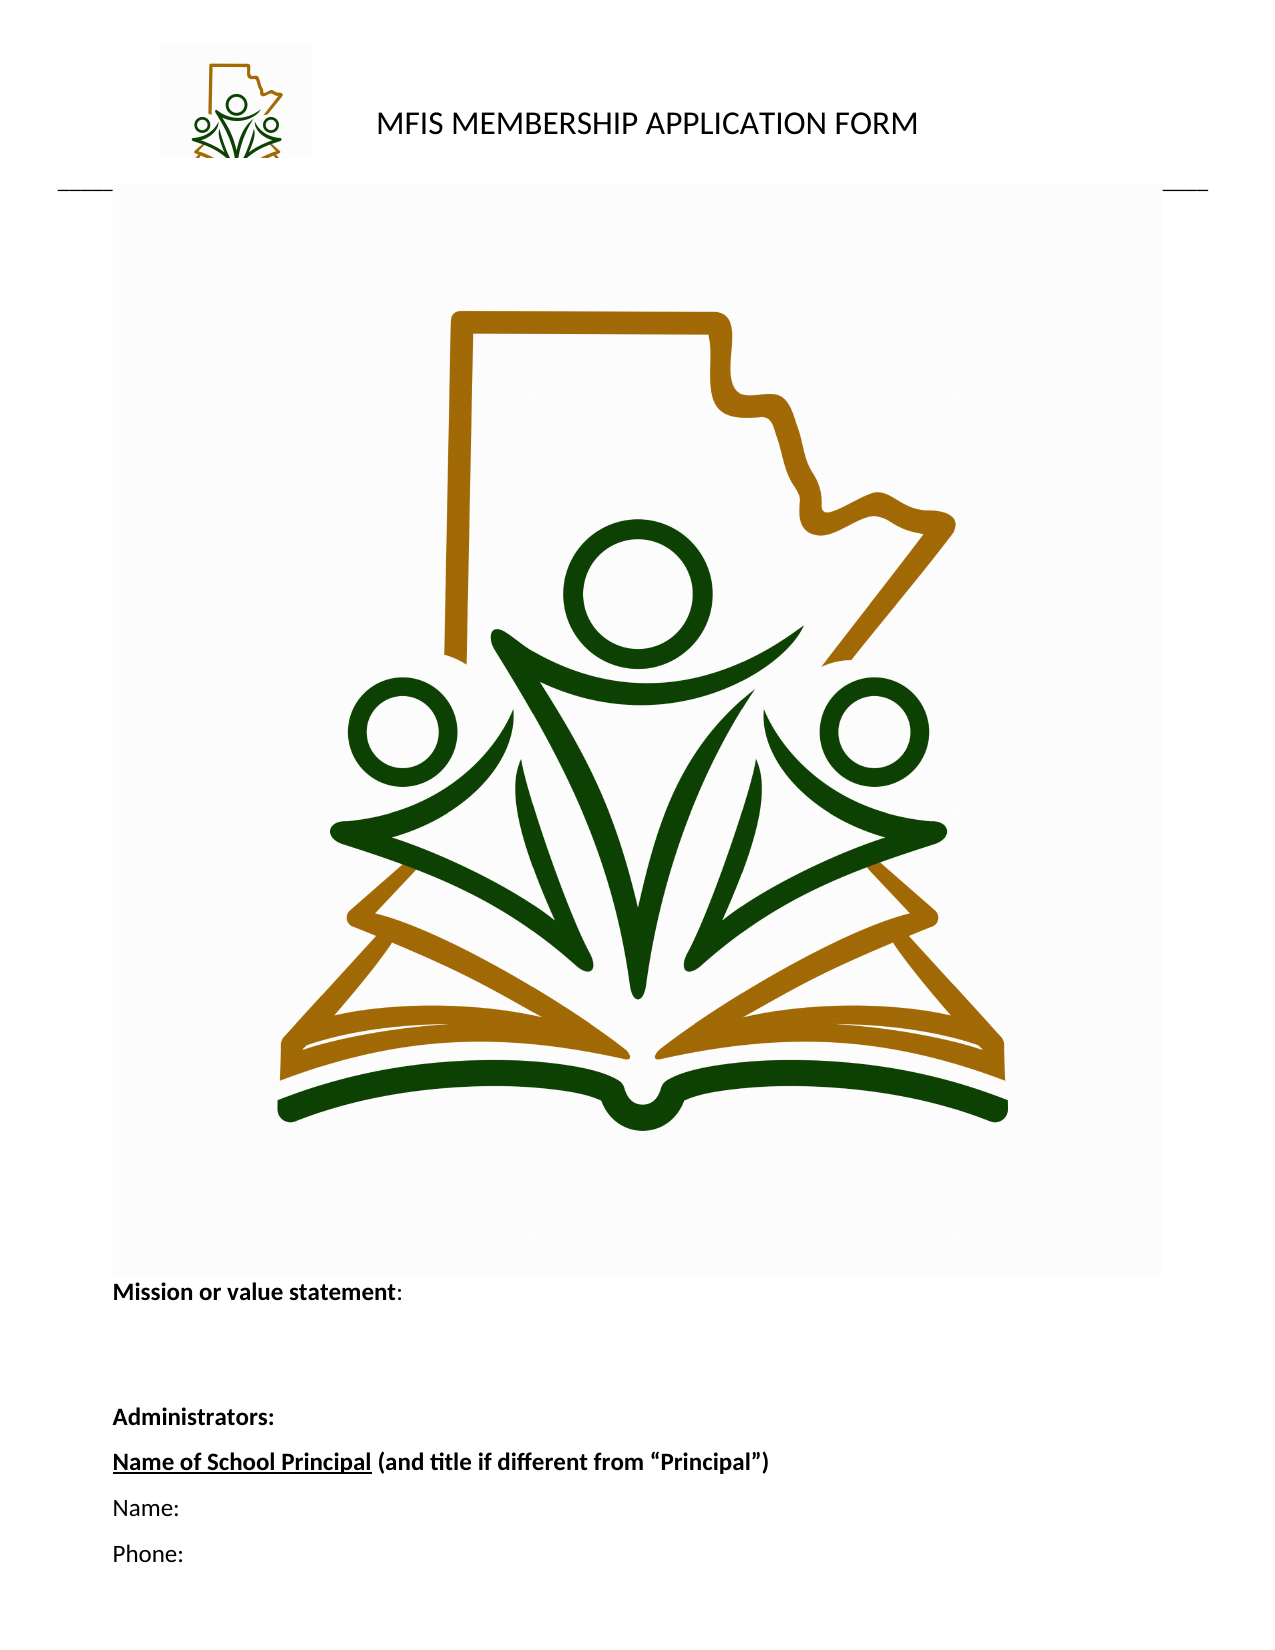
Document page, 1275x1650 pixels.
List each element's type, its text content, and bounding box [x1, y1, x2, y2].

text Name: [112, 1492, 1162, 1523]
picture [160, 45, 313, 158]
text Phone: [112, 1538, 1162, 1568]
text Name of School Principal (and title if different from “Principal”) [112, 1446, 1162, 1477]
text Mission or value statement: [112, 1276, 1162, 1306]
text Administrators: [112, 1401, 1162, 1431]
picture [112, 183, 1163, 1276]
